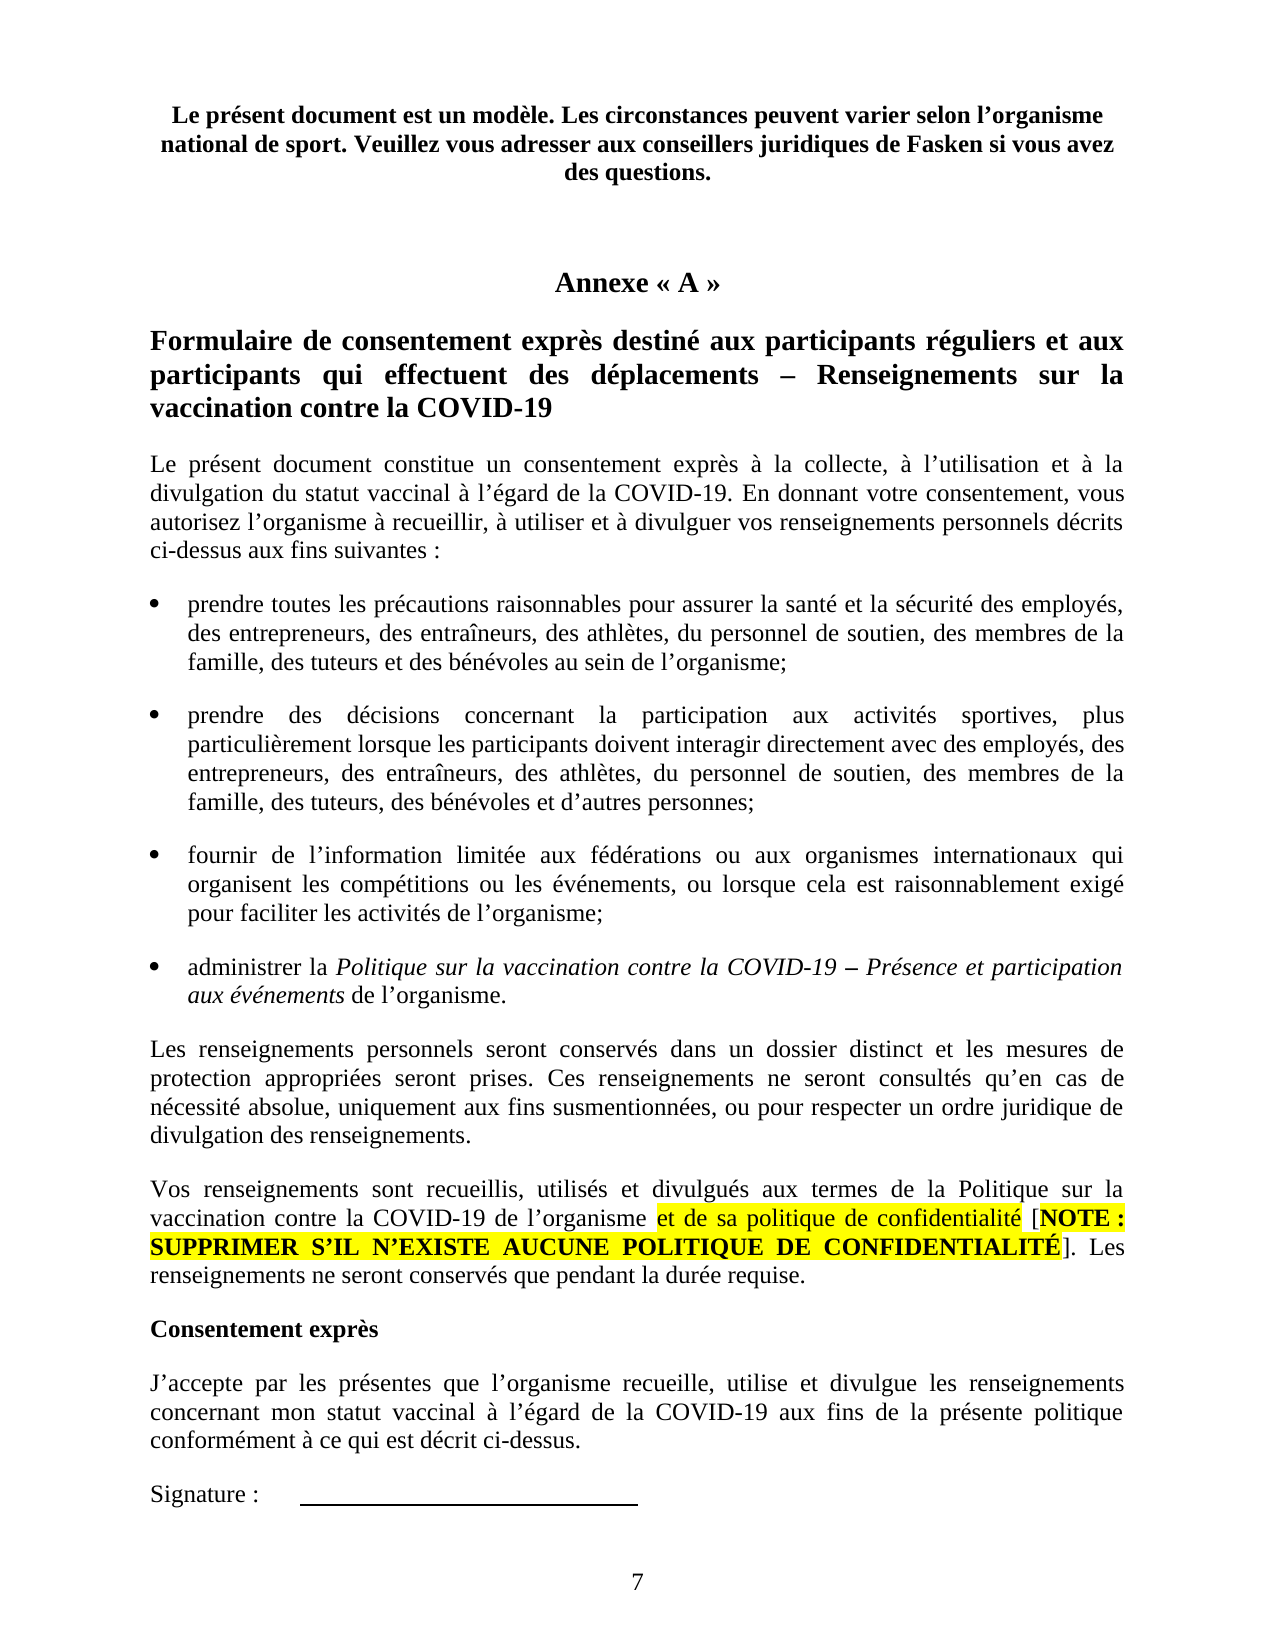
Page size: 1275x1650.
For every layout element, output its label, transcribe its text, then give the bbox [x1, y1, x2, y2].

text Les renseignements personnels seront conservés dans un dossier distinct et les mesures de protection appropriées seront prises. Ces renseignements ne seront consultés qu’en cas de nécessité absolue, uniquement aux fins susmentionnées, ou pour respecter un ordre juridique de divulgation des renseignements. [150, 1034, 1125, 1149]
text Vos renseignements sont recueillis, utilisés et divulgués aux termes de la Politique sur la vaccination contre la COVID-19 de l’organisme et de sa politique de confidentialité [NOTE : SUPPRIMER S’IL N’EXISTE AUCUNE POLITIQUE DE CONFIDENTIALITÉ]. Les renseignements ne seront conservés que pendant la durée requise. [150, 1232, 1125, 1289]
list prendre des décisions concernant la participation aux activités sportives, plus particulièrement lorsque les participants doivent interagir directement avec des employés, des entrepreneurs, des entraîneurs, des athlètes, du personnel de soutien, des membres de la famille, des tuteurs, des bénévoles et d’autres personnes; [150, 700, 1125, 815]
text J’accepte par les présentes que l’organisme recueille, utilise et divulgue les renseignements concernant mon statut vaccinal à l’égard de la COVID-19 aux fins de la présente politique conformément à ce qui est décrit ci-dessus. [150, 1368, 1125, 1454]
text Le présent document constitue un consentement exprès à la collecte, à l’utilisation et à la divulgation du statut vaccinal à l’égard de la COVID-19. En donnant votre consentement, vous autorisez l’organisme à recueillir, à utiliser et à divulguer vos renseignements personnels décrits ci-dessus aux fins suivantes : [150, 449, 1125, 564]
text Consentement exprès [150, 1314, 1125, 1343]
text Signature : [150, 1479, 1125, 1508]
list fournir de l’information limitée aux fédérations ou aux organismes internationaux qui organisent les compétitions ou les événements, ou lorsque cela est raisonnablement exigé pour faciliter les activités de l’organisme; [150, 840, 1125, 927]
list administrer la Politique sur la vaccination contre la COVID-19 – Présence et participation aux événements de l’organisme. [150, 952, 1125, 1009]
list prendre toutes les précautions raisonnables pour assurer la santé et la sécurité des employés, des entrepreneurs, des entraîneurs, des athlètes, du personnel de soutien, des membres de la famille, des tuteurs et des bénévoles au sein de l’organisme; [150, 589, 1125, 675]
title Formulaire de consentement exprès destiné aux participants réguliers et aux participants qui effectuent des déplacements – Renseignements sur la vaccination contre la COVID-19 [150, 323, 1125, 424]
title Annexe « A » [150, 265, 1125, 298]
text Vos renseignements sont recueillis, utilisés et divulgués aux termes de la Politique sur la vaccination contre la COVID-19 de l’organisme et de sa politique de confidentialité [NOTE : SUPPRIMER S’IL N’EXISTE AUCUNE POLITIQUE DE CONFIDENTIALITÉ]. Les renseignements ne seront conservés que pendant la durée requise. [150, 1174, 1125, 1232]
